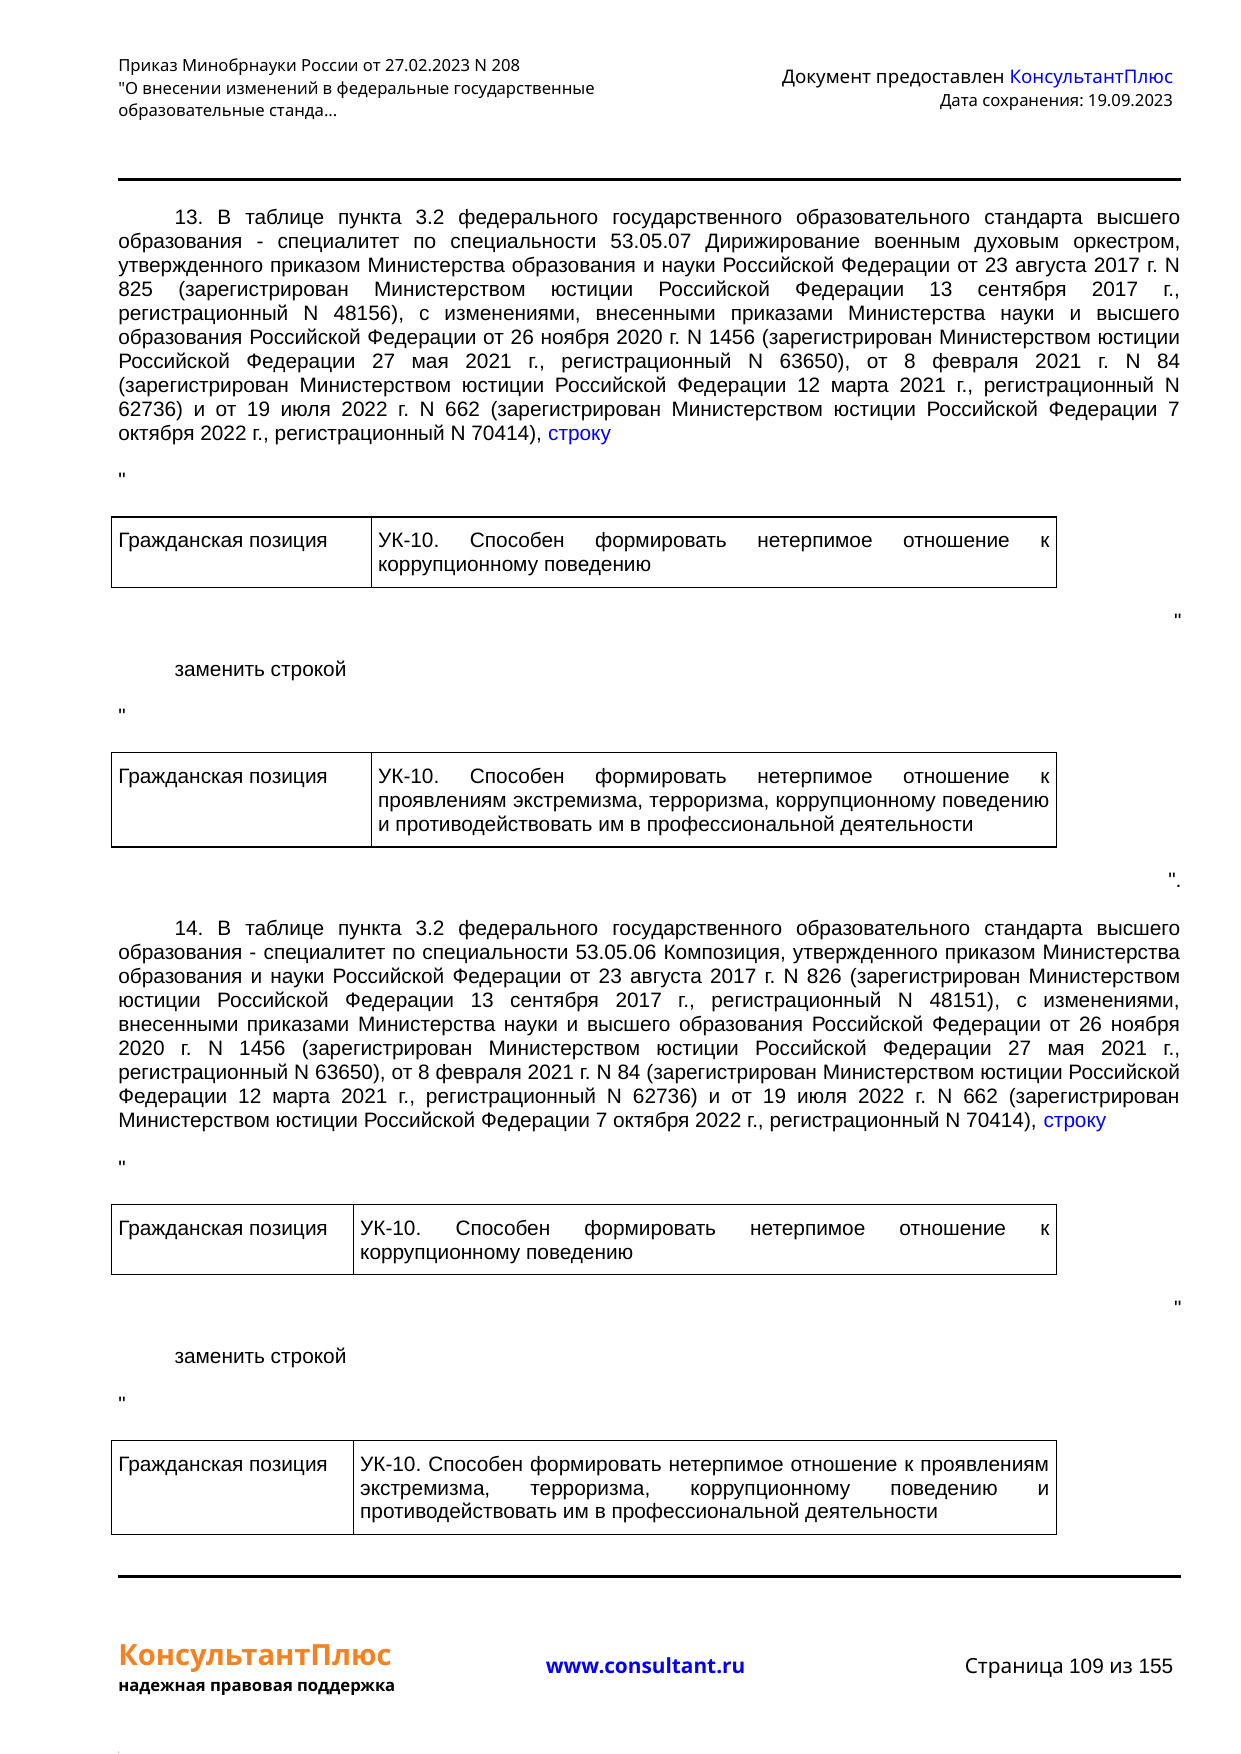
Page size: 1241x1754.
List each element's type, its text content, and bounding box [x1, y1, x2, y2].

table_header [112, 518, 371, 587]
text " [118, 1156, 1181, 1180]
text " [118, 704, 1181, 728]
text " [118, 1296, 1181, 1320]
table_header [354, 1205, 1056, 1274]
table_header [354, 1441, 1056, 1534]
text заменить строкой [118, 656, 1181, 680]
text заменить строкой [118, 1344, 1181, 1368]
text " [118, 1392, 1181, 1416]
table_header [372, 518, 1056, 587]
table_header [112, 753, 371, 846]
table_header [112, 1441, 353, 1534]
text 14. В таблице пункта 3.2 федерального государственного образовательного стандарта высшего образования - специалитет по специальности 53.05.06 Композиция, утвержденного приказом Министерства образования и науки Российской Федерации от 23 августа 2017 г. N 826 (зарегистрирован Министерством юстиции Российской Федерации 13 сентября 2017 г., регистрационный N 48151), с изменениями, внесенными приказами Министерства науки и высшего образования Российской Федерации от 26 ноября 2020 г. N 1456 (зарегистрирован Министерством юстиции Российской Федерации 27 мая 2021 г., регистрационный N 63650), от 8 февраля 2021 г. N 84 (зарегистрирован Министерством юстиции Российской Федерации 12 марта 2021 г., регистрационный N 62736) и от 19 июля 2022 г. N 662 (зарегистрирован Министерством юстиции Российской Федерации 7 октября 2022 г., регистрационный N 70414), строку [118, 916, 1181, 1132]
text " [118, 608, 1181, 632]
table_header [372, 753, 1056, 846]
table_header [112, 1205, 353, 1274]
text " [118, 468, 1181, 492]
text 13. В таблице пункта 3.2 федерального государственного образовательного стандарта высшего образования - специалитет по специальности 53.05.07 Дирижирование военным духовым оркестром, утвержденного приказом Министерства образования и науки Российской Федерации от 23 августа 2017 г. N 825 (зарегистрирован Министерством юстиции Российской Федерации 13 сентября 2017 г., регистрационный N 48156), с изменениями, внесенными приказами Министерства науки и высшего образования Российской Федерации от 26 ноября 2020 г. N 1456 (зарегистрирован Министерством юстиции Российской Федерации 27 мая 2021 г., регистрационный N 63650), от 8 февраля 2021 г. N 84 (зарегистрирован Министерством юстиции Российской Федерации 12 марта 2021 г., регистрационный N 62736) и от 19 июля 2022 г. N 662 (зарегистрирован Министерством юстиции Российской Федерации 7 октября 2022 г., регистрационный N 70414), строку [118, 205, 1181, 444]
text ". [118, 868, 1181, 892]
